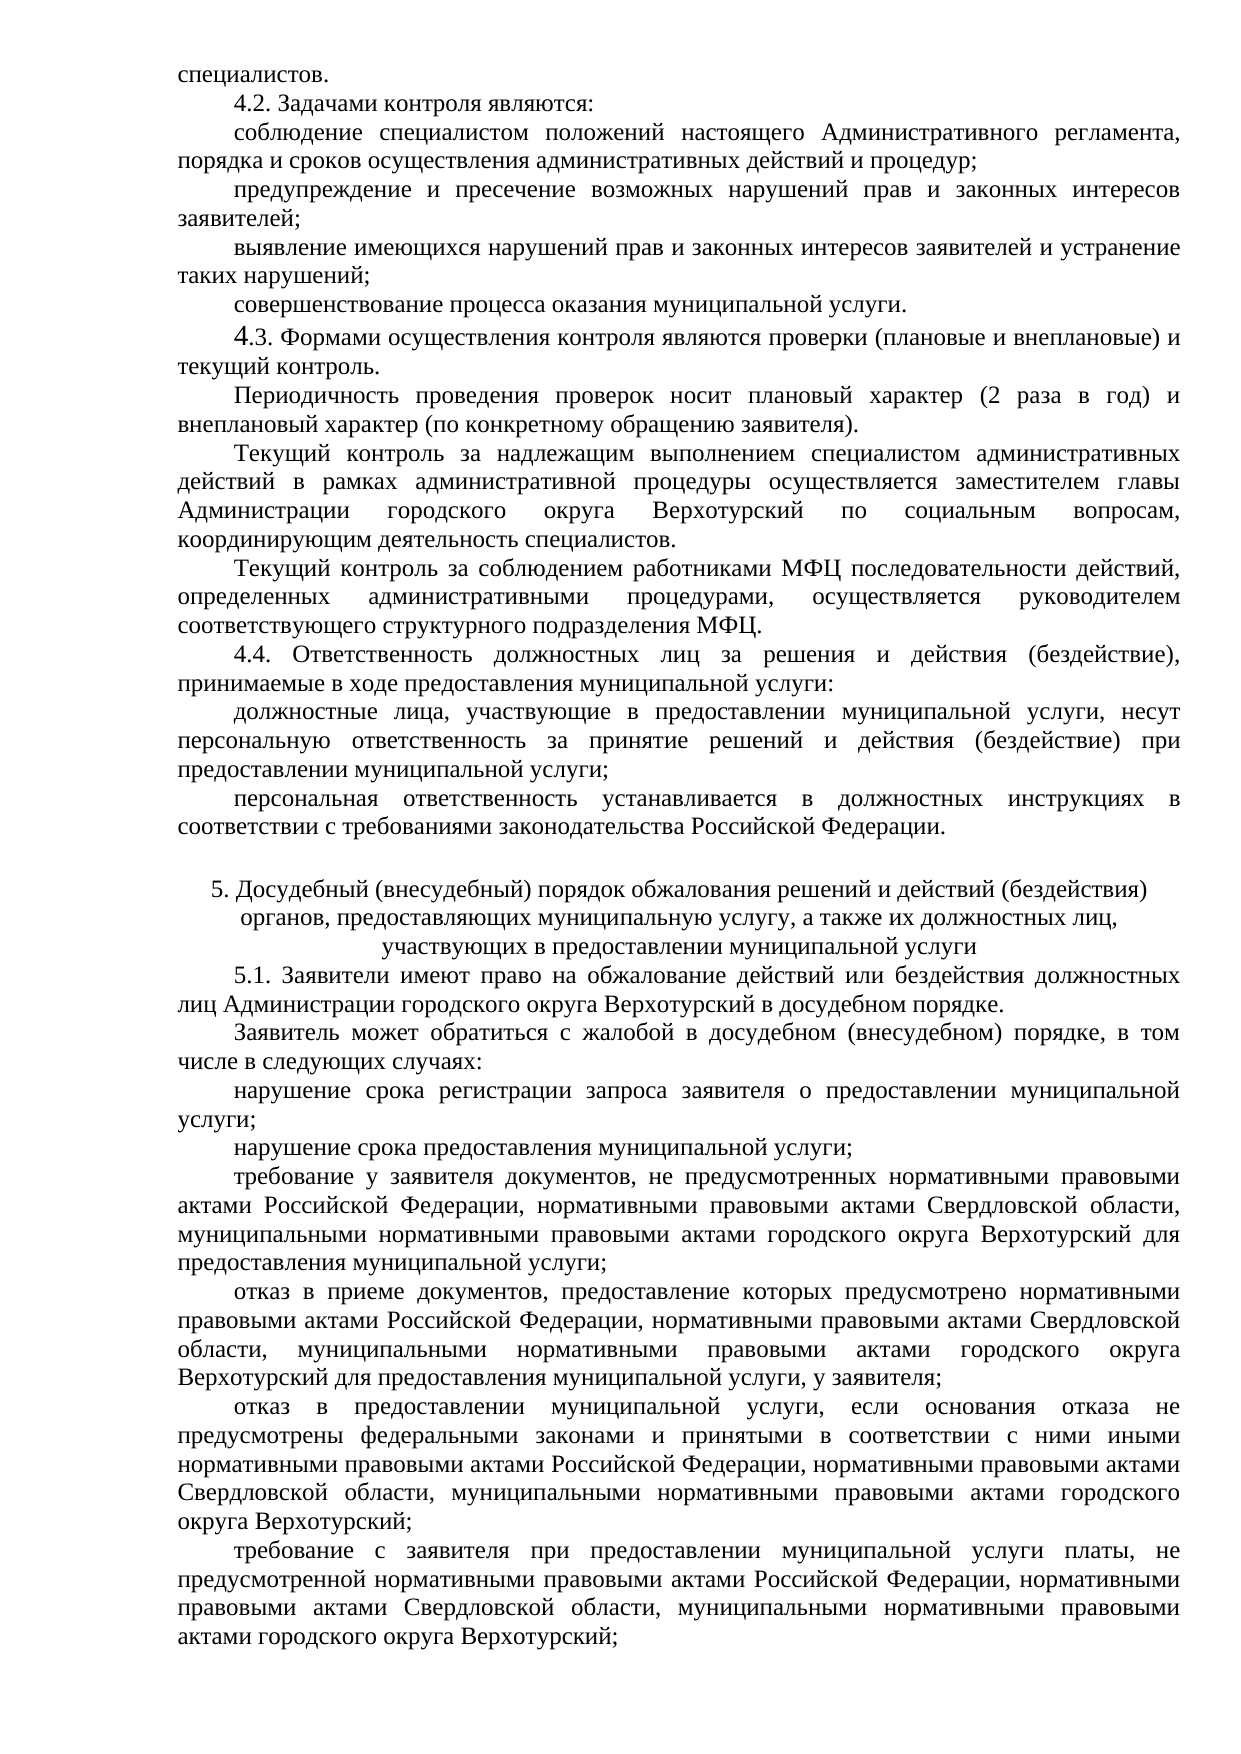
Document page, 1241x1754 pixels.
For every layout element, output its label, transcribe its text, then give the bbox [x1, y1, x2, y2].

text отказ в предоставлении муниципальной услуги, если основания отказа не предусмотрены федеральными законами и принятыми в соответствии с ними иными нормативными правовыми актами Российской Федерации, нормативными правовыми актами Свердловской области, муниципальными нормативными правовыми актами городского округа Верхотурский; [177, 1391, 1181, 1535]
text предупреждение и пресечение возможных нарушений прав и законных интересов заявителей; [177, 174, 1181, 232]
text Текущий контроль за надлежащим выполнением специалистом административных действий в рамках административной процедуры осуществляется заместителем главы Администрации городского округа Верхотурский по социальным вопросам, координирующим деятельность специалистов. [177, 438, 1181, 553]
text требование с заявителя при предоставлении муниципальной услуги платы, не предусмотренной нормативными правовыми актами Российской Федерации, нормативными правовыми актами Свердловской области, муниципальными нормативными правовыми актами городского округа Верхотурский; [177, 1535, 1181, 1650]
text совершенствование процесса оказания муниципальной услуги. [177, 289, 1181, 318]
text должностные лица, участвующие в предоставлении муниципальной услуги, несут персональную ответственность за принятие решений и действия (бездействие) при предоставлении муниципальной услуги; [177, 696, 1181, 783]
text требование у заявителя документов, не предусмотренных нормативными правовыми актами Российской Федерации, нормативными правовыми актами Свердловской области, муниципальными нормативными правовыми актами городского округа Верхотурский для предоставления муниципальной услуги; [177, 1161, 1181, 1276]
text 4.3. Формами осуществления контроля являются проверки (плановые и внеплановые) и текущий контроль. [177, 318, 1181, 380]
text персональная ответственность устанавливается в должностных инструкциях в соответствии с требованиями законодательства Российской Федерации. [177, 783, 1181, 840]
text 4.4. Ответственность должностных лиц за решения и действия (бездействие), принимаемые в ходе предоставления муниципальной услуги: [177, 639, 1181, 696]
text Текущий контроль за соблюдением работниками МФЦ последовательности действий, определенных административными процедурами, осуществляется руководителем соответствующего структурного подразделения МФЦ. [177, 553, 1181, 639]
text нарушение срока регистрации запроса заявителя о предоставлении муниципальной услуги; [177, 1075, 1181, 1132]
text Периодичность проведения проверок носит плановый характер (2 раза в год) и внеплановый характер (по конкретному обращению заявителя). [177, 380, 1181, 438]
text отказ в приеме документов, предоставление которых предусмотрено нормативными правовыми актами Российской Федерации, нормативными правовыми актами Свердловской области, муниципальными нормативными правовыми актами городского округа Верхотурский для предоставления муниципальной услуги, у заявителя; [177, 1276, 1181, 1391]
text нарушение срока предоставления муниципальной услуги; [177, 1132, 1181, 1161]
text 5. Досудебный (внесудебный) порядок обжалования решений и действий (бездействия) органов, предоставляющих муниципальную услугу, а также их должностных лиц, участвующих в предоставлении муниципальной услуги [177, 874, 1181, 960]
text 5.1. Заявители имеют право на обжалование действий или бездействия должностных лиц Администрации городского округа Верхотурский в досудебном порядке. [177, 960, 1181, 1017]
text 4.2. Задачами контроля являются: [177, 88, 1181, 117]
text Заявитель может обратиться с жалобой в досудебном (внесудебном) порядке, в том числе в следующих случаях: [177, 1017, 1181, 1075]
text выявление имеющихся нарушений прав и законных интересов заявителей и устранение таких нарушений; [177, 232, 1181, 289]
text соблюдение специалистом положений настоящего Административного регламента, порядка и сроков осуществления административных действий и процедур; [177, 117, 1181, 174]
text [177, 59, 1181, 88]
